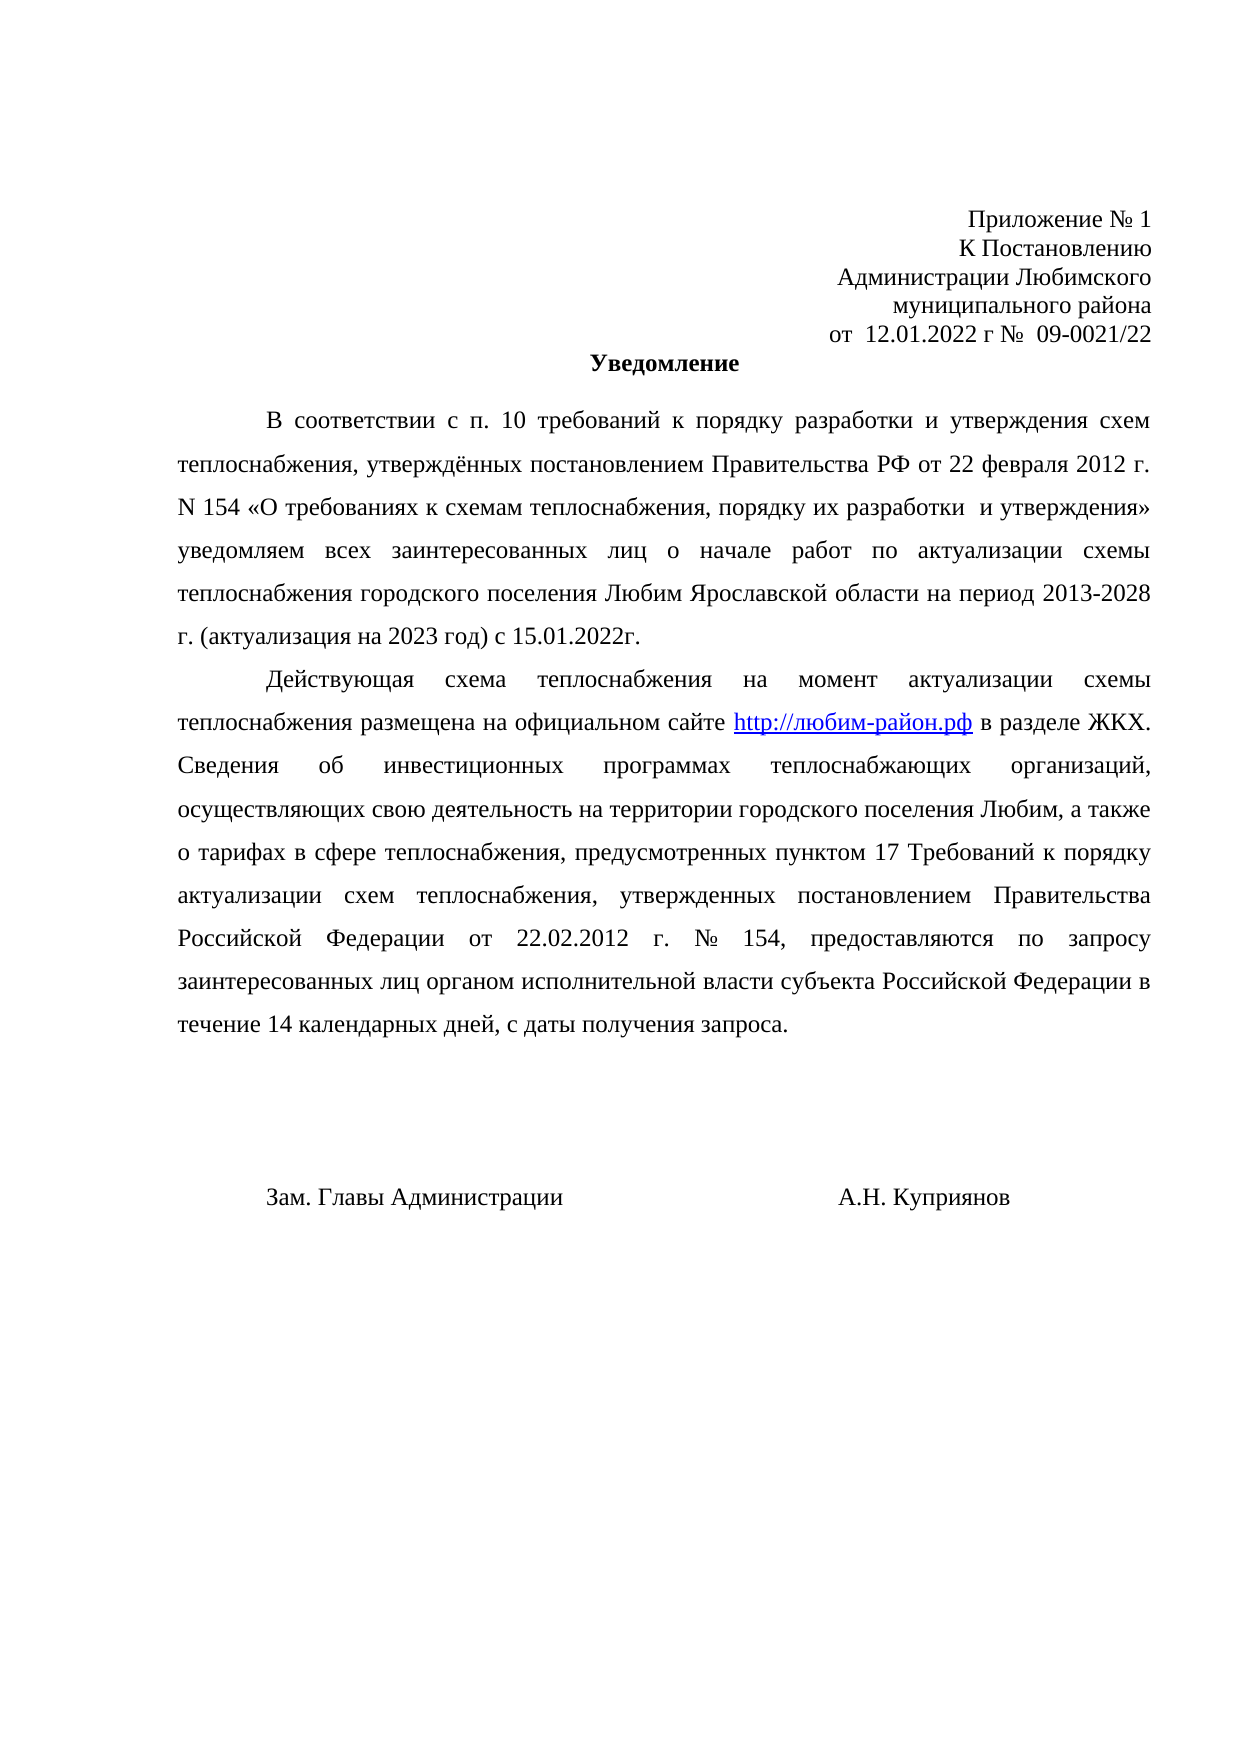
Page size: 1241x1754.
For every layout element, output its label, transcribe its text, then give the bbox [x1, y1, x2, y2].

text Администрации Любимского [177, 262, 1152, 291]
text Действующая схема теплоснабжения на момент актуализации схемы теплоснабжения размещена на официальном сайте http://любим-район.рф в разделе ЖКХ. Сведения об инвестиционных программах теплоснабжающих организаций, осуществляющих свою деятельность на территории городского поселения Любим, а также о тарифах в сфере теплоснабжения, предусмотренных пунктом 17 Требований к порядку актуализации схем теплоснабжения, утвержденных постановлением Правительства Российской Федерации от 22.02.2012 г. № 154, предоставляются по запросу заинтересованных лиц органом исполнительной власти субъекта Российской Федерации в течение 14 календарных дней, с даты получения запроса. [177, 664, 1152, 1038]
text Уведомление [177, 348, 1152, 377]
text Зам. Главы Администрации А.Н. Куприянов [177, 1182, 1152, 1211]
text В соответствии с п. 10 требований к порядку разработки и утверждения схем теплоснабжения, утверждённых постановлением Правительства РФ от 22 февраля 2012 г. N 154 «О требованиях к схемам теплоснабжения, порядку их разработки и утверждения» уведомляем всех заинтересованных лиц о начале работ по актуализации схемы теплоснабжения городского поселения Любим Ярославской области на период 2013-2028 г. (актуализация на 2023 год) с 15.01.2022г. [177, 406, 1152, 650]
text К Постановлению [177, 233, 1152, 262]
text от 12.01.2022 г № 09-0021/22 [177, 319, 1152, 348]
text муниципального района [177, 291, 1152, 319]
text Приложение № 1 [177, 204, 1152, 233]
